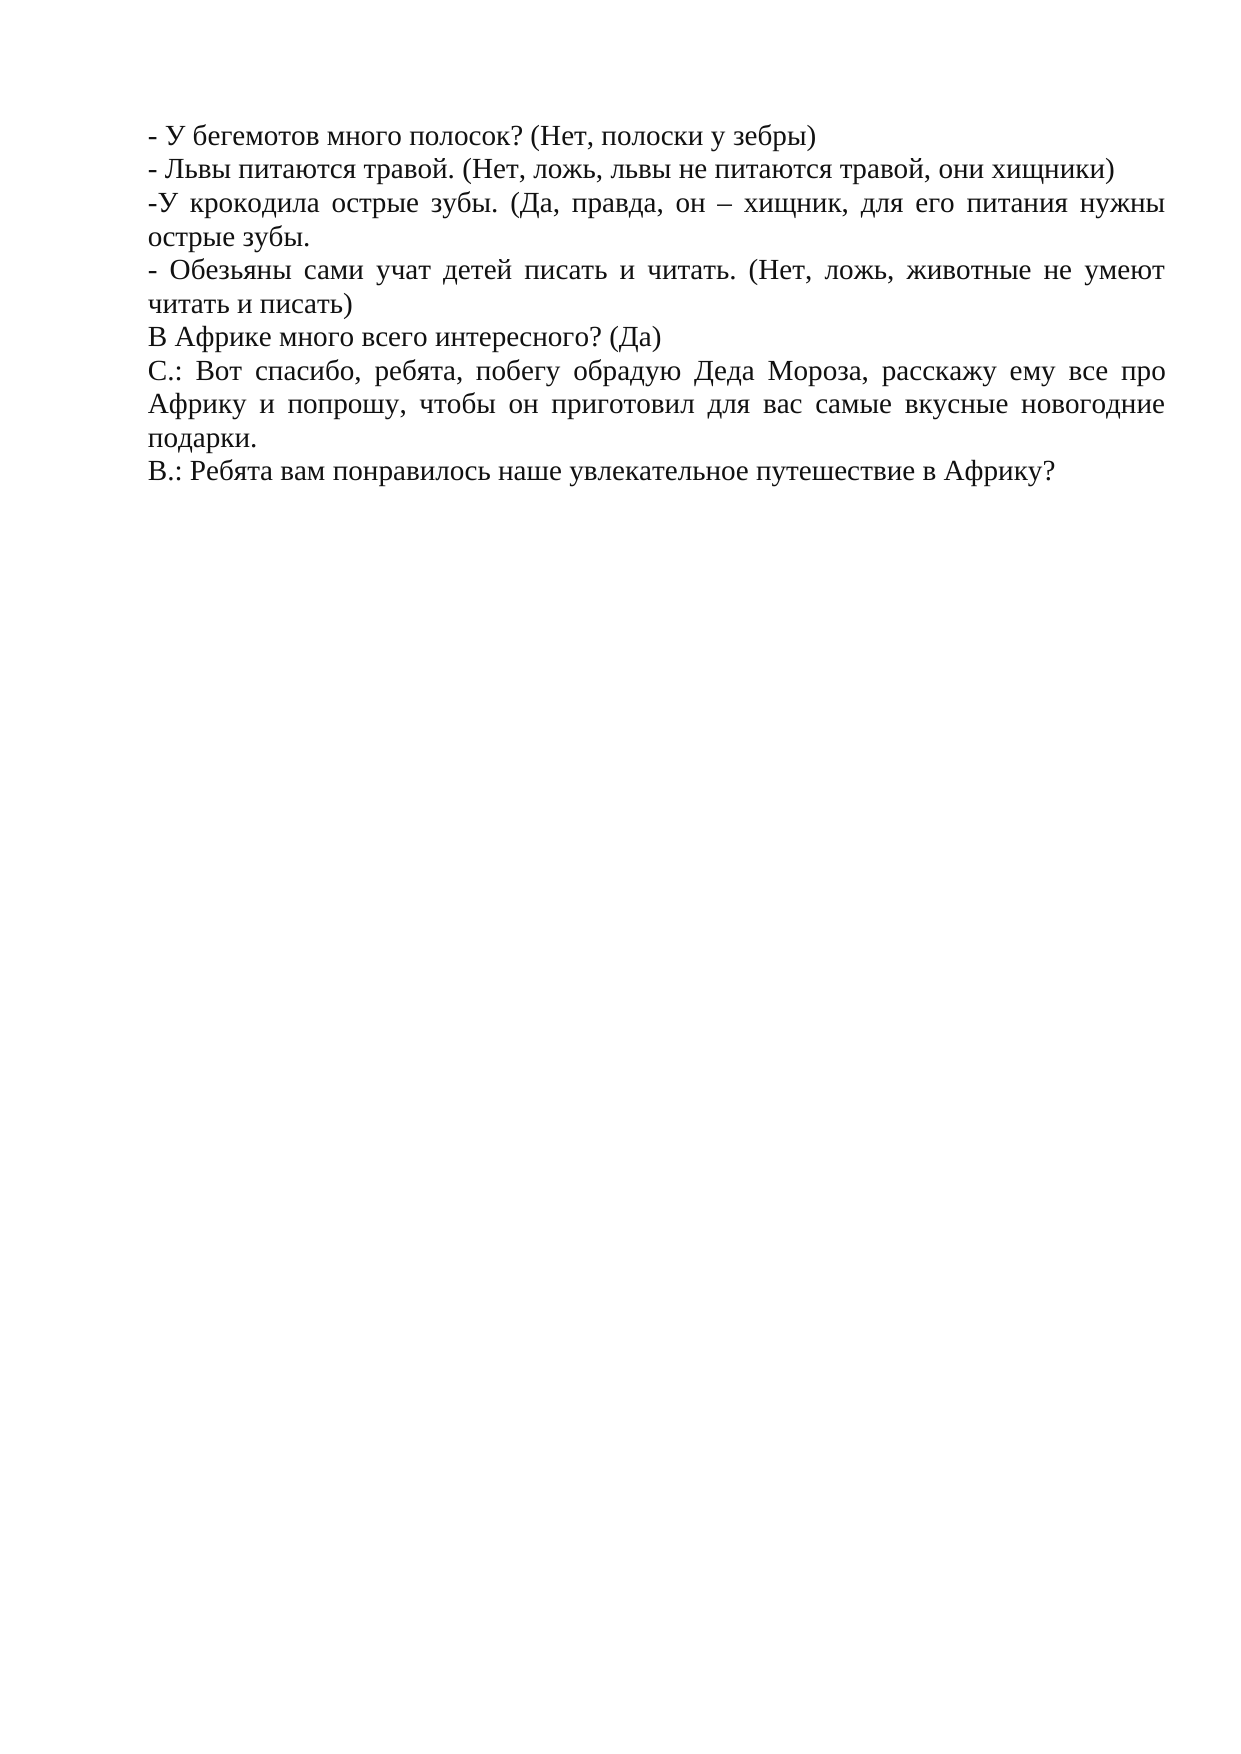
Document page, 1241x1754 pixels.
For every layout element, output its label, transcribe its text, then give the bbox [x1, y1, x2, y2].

text В.: Ребята вам понравилось наше увлекательное путешествие в Африку? [148, 453, 1167, 487]
text - У бегемотов много полосок? (Нет, полоски у зебры) [148, 118, 1167, 152]
text - Львы питаются травой. (Нет, ложь, львы не питаются травой, они хищники) [148, 152, 1167, 185]
text С.: Вот спасибо, ребята, побегу обрадую Деда Мороза, расскажу ему все про Африку и попрошу, чтобы он приготовил для вас самые вкусные новогодние подарки. [148, 353, 1167, 453]
text -У крокодила острые зубы. (Да, правда, он – хищник, для его питания нужны острые зубы. [148, 185, 1167, 252]
text - Обезьяны сами учат детей писать и читать. (Нет, ложь, животные не умеют читать и писать) [148, 252, 1167, 319]
text В Африке много всего интересного? (Да) [148, 319, 1167, 353]
